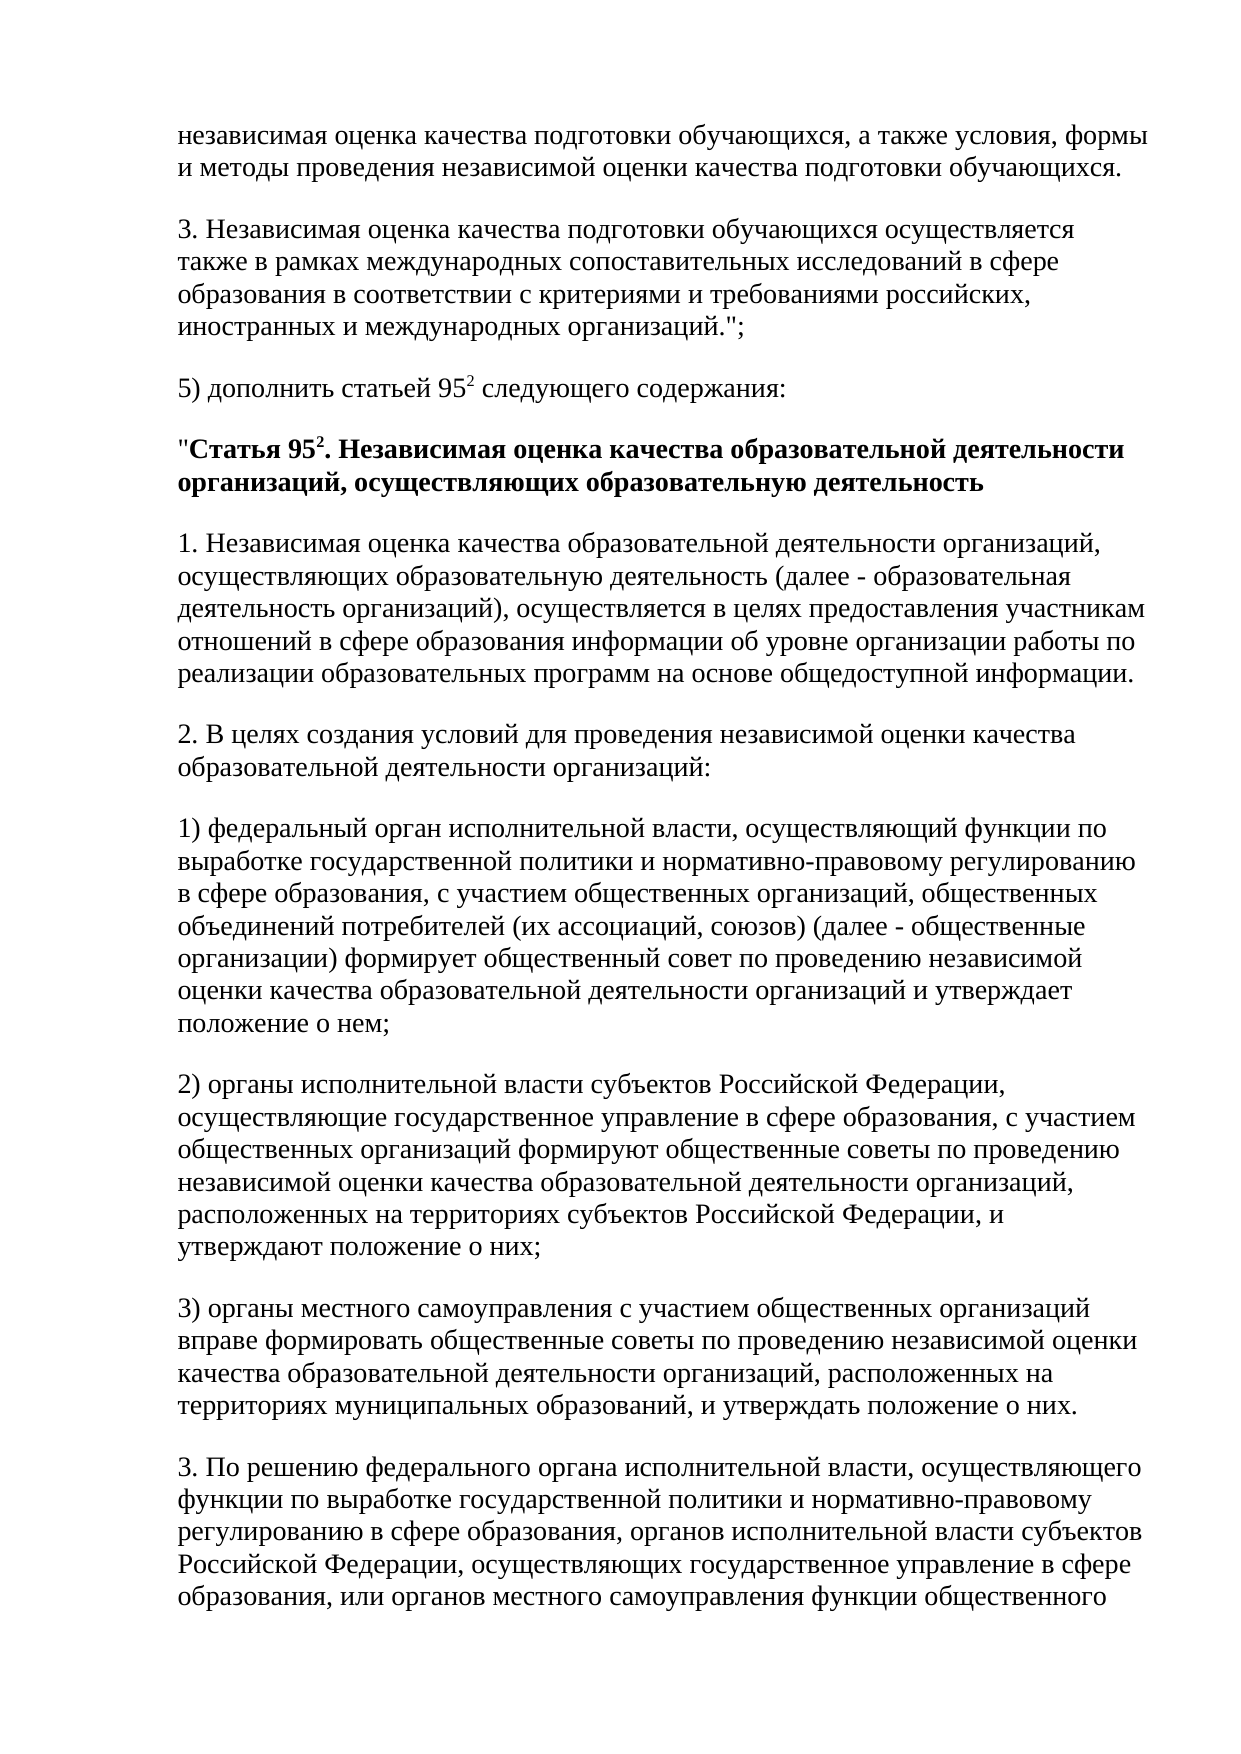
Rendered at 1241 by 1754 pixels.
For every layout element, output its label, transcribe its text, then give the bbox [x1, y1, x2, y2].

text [177, 118, 1152, 183]
text "Статья 952. Независимая оценка качества образовательной деятельности организаций, осуществляющих образовательную деятельность [177, 432, 1152, 497]
text 1) федеральный орган исполнительной власти, осуществляющий функции по выработке государственной политики и нормативно-правовому регулированию в сфере образования, с участием общественных организаций, общественных объединений потребителей (их ассоциаций, союзов) (далее - общественные организации) формирует общественный совет по проведению независимой оценки качества образовательной деятельности организаций и утверждает положение о нем; [177, 811, 1152, 1038]
text 3. Независимая оценка качества подготовки обучающихся осуществляется также в рамках международных сопоставительных исследований в сфере образования в соответствии с критериями и требованиями российских, иностранных и международных организаций."; [177, 212, 1152, 342]
text 1. Независимая оценка качества образовательной деятельности организаций, осуществляющих образовательную деятельность (далее - образовательная деятельность организаций), осуществляется в целях предоставления участникам отношений в сфере образования информации об уровне организации работы по реализации образовательных программ на основе общедоступной информации. [177, 526, 1152, 688]
text 2) органы исполнительной власти субъектов Российской Федерации, осуществляющие государственное управление в сфере образования, с участием общественных организаций формируют общественные советы по проведению независимой оценки качества образовательной деятельности организаций, расположенных на территориях субъектов Российской Федерации, и утверждают положение о них; [177, 1067, 1152, 1262]
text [177, 1450, 1152, 1612]
text 2. В целях создания условий для проведения независимой оценки качества образовательной деятельности организаций: [177, 717, 1152, 782]
text 5) дополнить статьей 952 следующего содержания: [177, 371, 1152, 403]
text 3) органы местного самоуправления с участием общественных организаций вправе формировать общественные советы по проведению независимой оценки качества образовательной деятельности организаций, расположенных на территориях муниципальных образований, и утверждать положение о них. [177, 1291, 1152, 1421]
